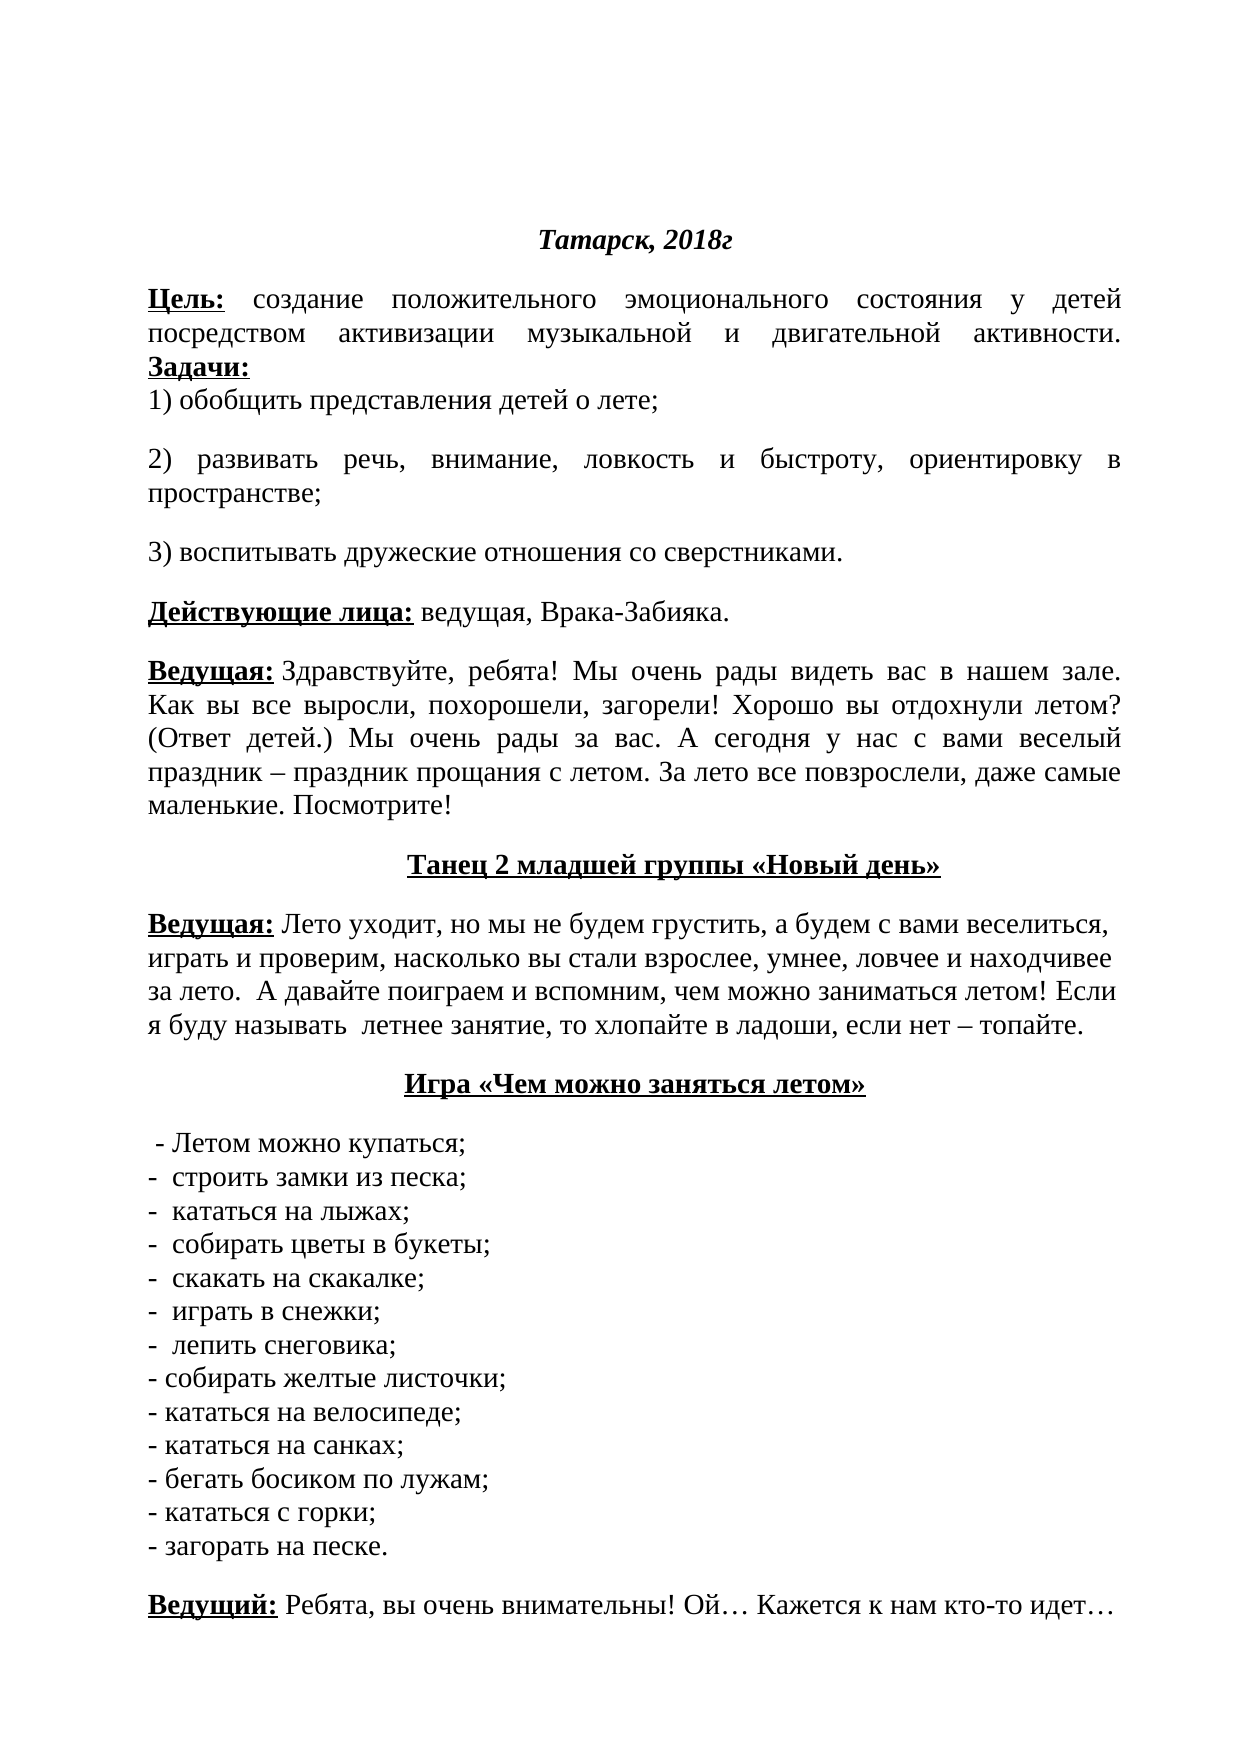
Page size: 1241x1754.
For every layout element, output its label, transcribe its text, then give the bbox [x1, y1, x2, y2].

text Танец 2 младшей группы «Новый день» [225, 847, 1122, 880]
text Ведущая: Здравствуйте, ребята! Мы очень рады видеть вас в нашем зале. Как вы все выросли, похорошели, загорели! Хорошо вы отдохнули летом? (Ответ детей.) Мы очень рады за вас. А сегодня у нас с вами веселый праздник – праздник прощания с летом. За лето все повзрослели, даже самые маленькие. Посмотрите! [148, 653, 1122, 821]
text Цель: создание положительного эмоционального состояния у детей посредством активизации музыкальной и двигательной активности. Задачи: 1) обобщить представления детей о лете; [148, 282, 1122, 416]
text Игра «Чем можно заняться летом» [148, 1066, 1122, 1100]
text Ведущий: Ребята, вы очень внимательны! Ой… Кажется к нам кто-то идет… [148, 1587, 1122, 1621]
text Татарск, 2018г [148, 222, 1122, 256]
text Действующие лица: ведущая, Врака-Забияка. [148, 594, 1122, 627]
text 3) воспитывать дружеские отношения со сверстниками. [148, 534, 1122, 568]
text 2) развивать речь, внимание, ловкость и быстроту, ориентировку в пространстве; [148, 442, 1122, 509]
text - Летом можно купаться; - строить замки из песка; - кататься на лыжах; - собирать цветы в букеты; - скакать на скакалке; - играть в снежки; - лепить снеговика; - собирать желтые листочки; - кататься на велосипеде; - кататься на санках; - бегать босиком по лужам; - кататься с горки; - загорать на песке. [148, 1126, 1122, 1562]
text Ведущая: Лето уходит, но мы не будем грустить, а будем с вами веселиться, играть и проверим, насколько вы стали взрослее, умнее, ловчее и находчивее за лето. А давайте поиграем и вспомним, чем можно заниматься летом! Если я буду называть летнее занятие, то хлопайте в ладоши, если нет – топайте. [148, 906, 1122, 1040]
